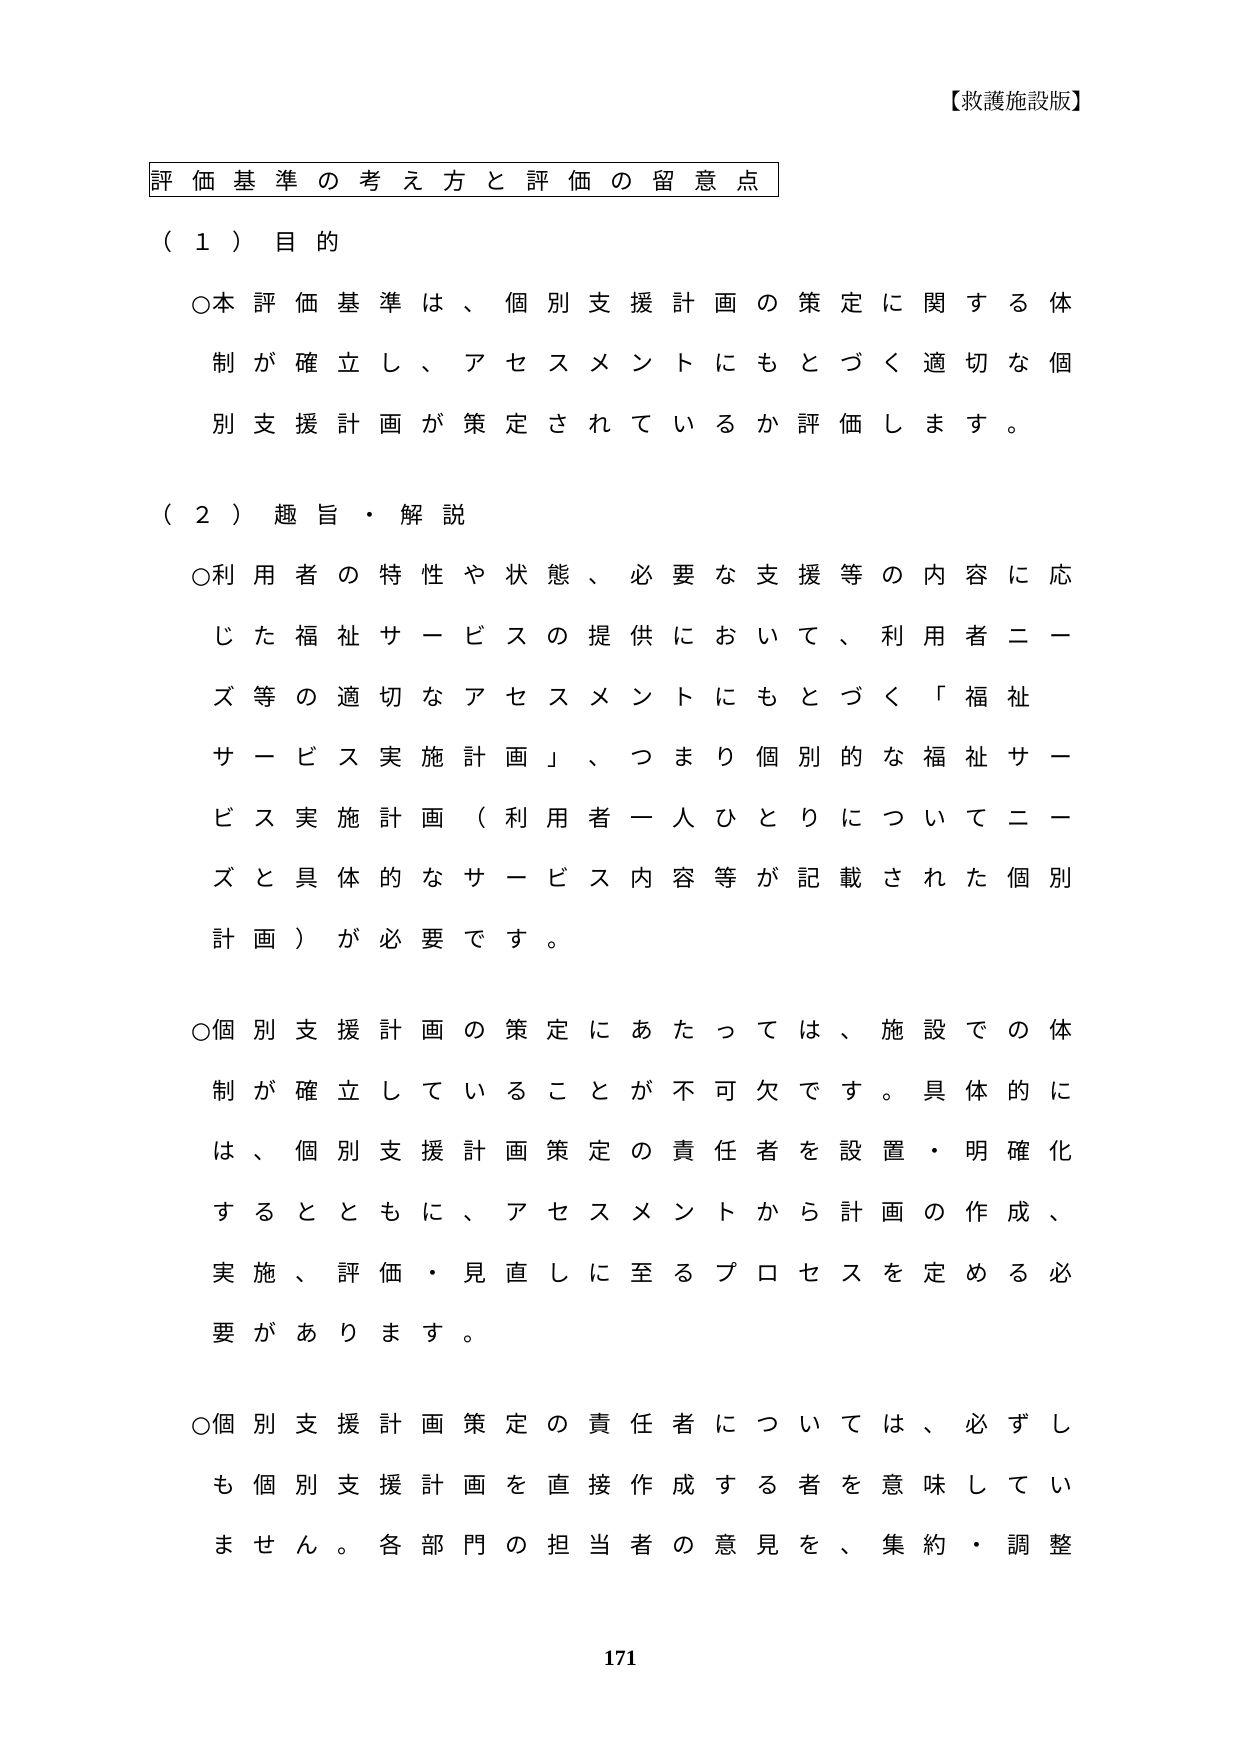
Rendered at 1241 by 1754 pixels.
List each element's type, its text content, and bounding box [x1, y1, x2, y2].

text （１）目的 [149, 210, 1091, 271]
text ○個別支援計画の策定にあたっては、施設での体制が確立していることが不可欠です。具体的には、個別支援計画策定の責任者を設置・明確化するとともに、アセスメントから計画の作成、実施、評価・見直しに至るプロセスを定める必要があります。 [170, 998, 1091, 1362]
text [170, 1392, 1091, 1574]
text 評価基準の考え方と評価の留意点 [149, 149, 1091, 210]
text ○利用者の特性や状態、必要な支援等の内容に応じた福祉サービスの提供において、利用者ニーズ等の適切なアセスメントにもとづく「福祉サービス実施計画」、つまり個別的な福祉サービス実施計画（利用者一人ひとりについてニーズと具体的なサービス内容等が記載された個別計画）が必要です。 [170, 543, 1091, 968]
text ○本評価基準は、個別支援計画の策定に関する体制が確立し、アセスメントにもとづく適切な個別支援計画が策定されているか評価します。 [170, 271, 1091, 453]
text （２）趣旨・解説 [149, 483, 1091, 543]
